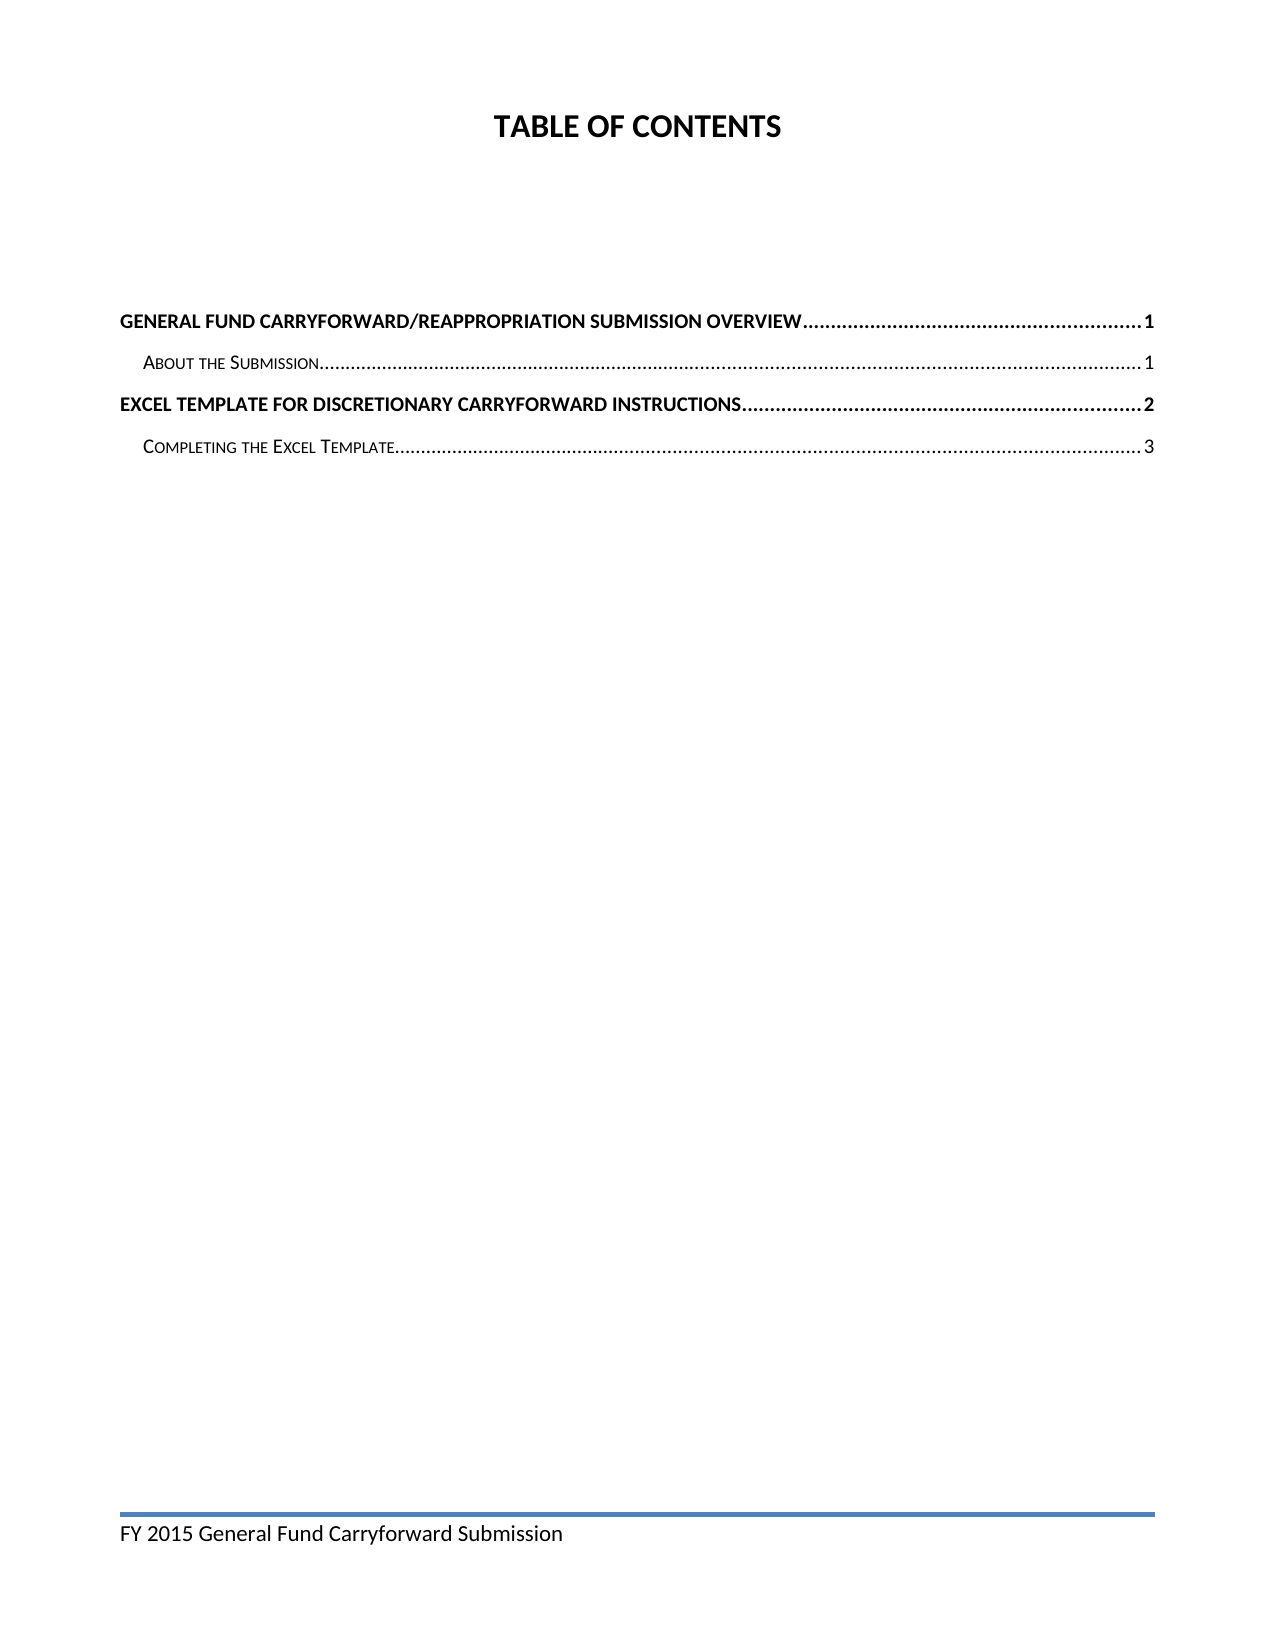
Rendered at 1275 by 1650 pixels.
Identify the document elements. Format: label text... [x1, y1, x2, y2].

text TABLE OF CONTENTS [120, 105, 1155, 146]
text EXCEL Template for discretionary carryforward Instructions 2 [120, 391, 1155, 417]
text general Fund CARRYFORWARD/reappropriation SUBMission Overview 1 [120, 308, 1155, 333]
text Completing the Excel Template 3 [143, 433, 1155, 458]
text About the Submission 1 [143, 349, 1155, 375]
